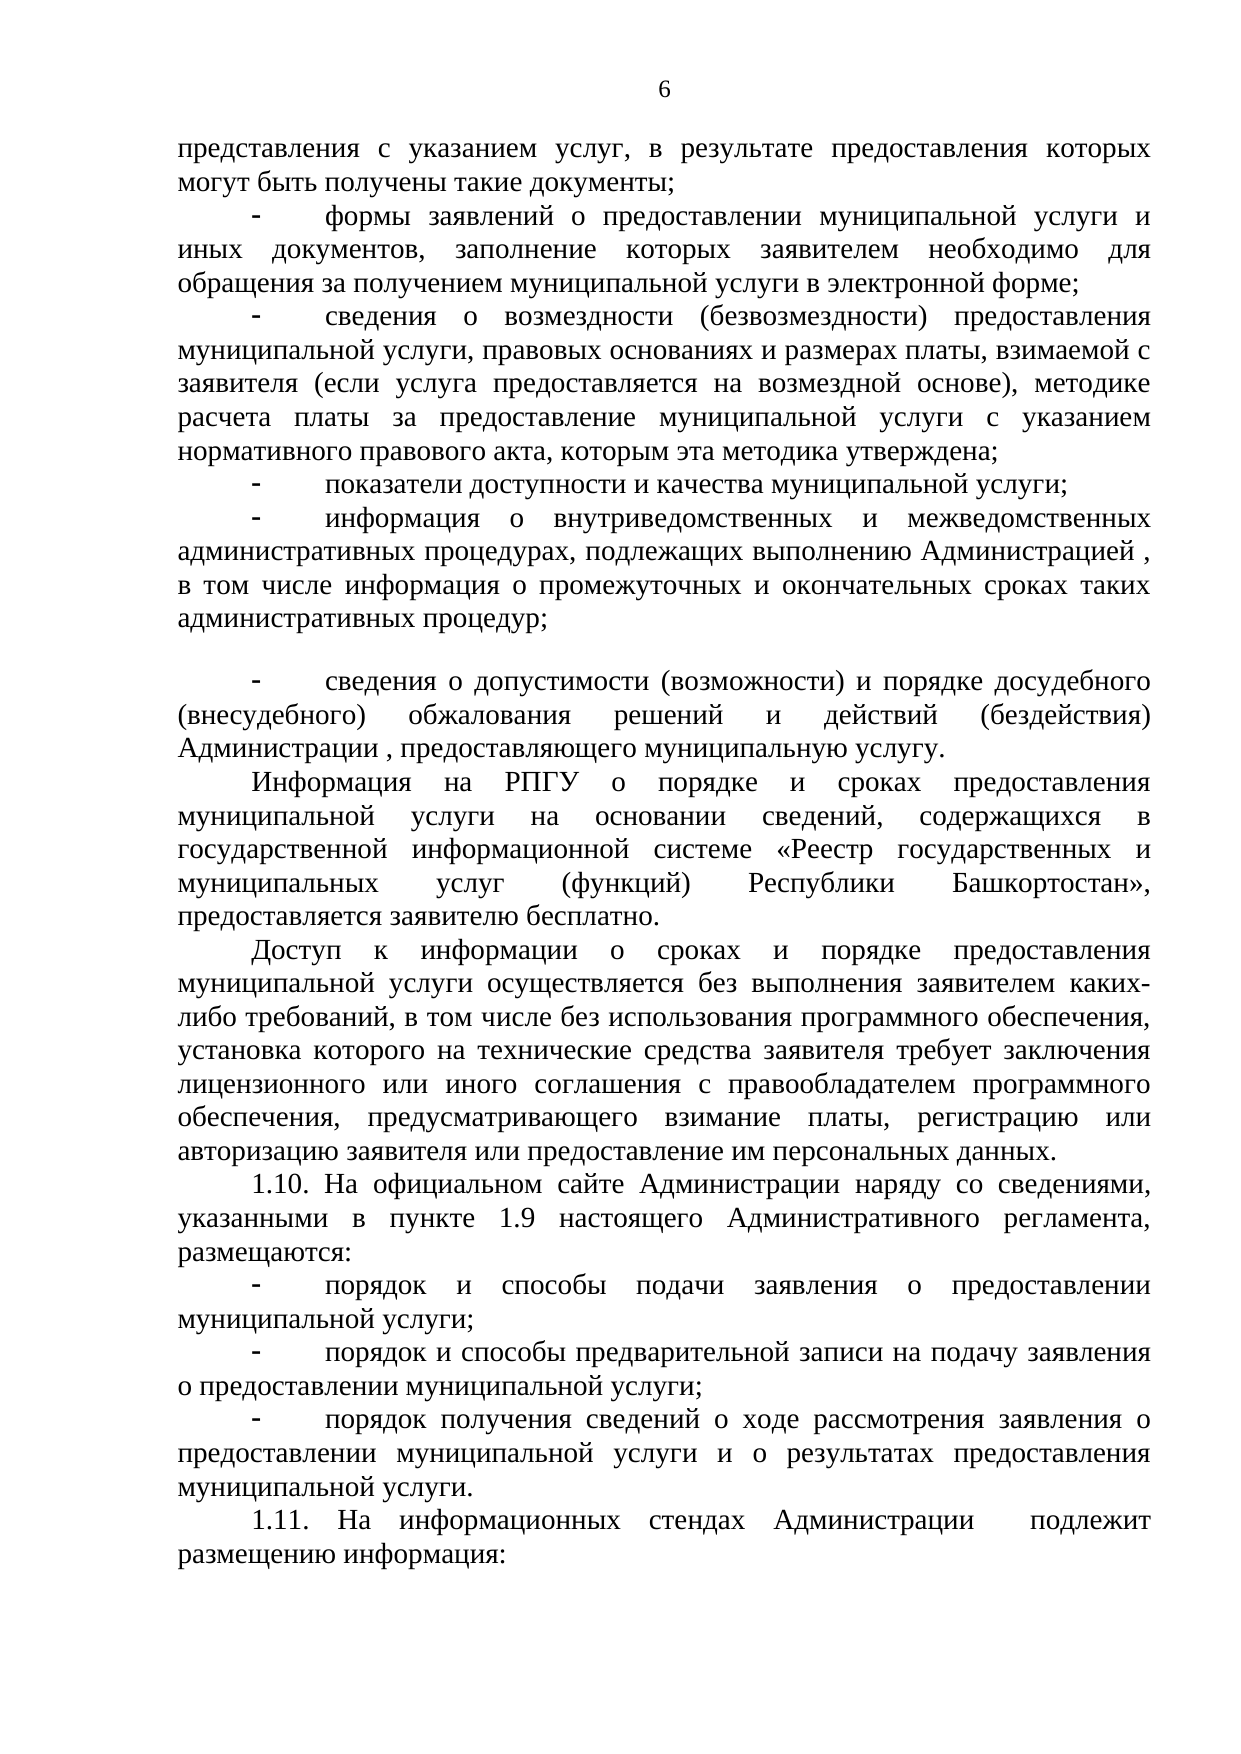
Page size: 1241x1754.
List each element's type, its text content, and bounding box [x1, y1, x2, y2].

list порядок и способы подачи заявления о предоставлении муниципальной услуги; [177, 1267, 1152, 1334]
text 1.11. На информационных стендах Администрации подлежит размещению информация: [177, 1502, 1152, 1569]
text 1.10. На официальном сайте Администрации наряду со сведениями, указанными в пункте 1.9 настоящего Административного регламента, размещаются: [177, 1167, 1152, 1267]
list порядок получения сведений о ходе рассмотрения заявления о предоставлении муниципальной услуги и о результатах предоставления муниципальной услуги. [177, 1402, 1152, 1502]
list сведения о допустимости (возможности) и порядке досудебного (внесудебного) обжалования решений и действий (бездействия) Администрации , предоставляющего муниципальную услугу. [177, 663, 1152, 764]
list порядок и способы предварительной записи на подачу заявления о предоставлении муниципальной услуги; [177, 1334, 1152, 1402]
text Доступ к информации о сроках и порядке предоставления муниципальной услуги осуществляется без выполнения заявителем каких-либо требований, в том числе без использования программного обеспечения, установка которого на технические средства заявителя требует заключения лицензионного или иного соглашения с правообладателем программного обеспечения, предусматривающего взимание платы, регистрацию или авторизацию заявителя или предоставление им персональных данных. [177, 932, 1152, 1167]
list формы заявлений о предоставлении муниципальной услуги и иных документов, заполнение которых заявителем необходимо для обращения за получением муниципальной услуги в электронной форме; [177, 198, 1152, 298]
list информация о внутриведомственных и межведомственных административных процедурах, подлежащих выполнению Администрацией , в том числе информация о промежуточных и окончательных сроках таких административных процедур; [177, 500, 1152, 634]
list сведения о возмездности (безвозмездности) предоставления муниципальной услуги, правовых основаниях и размерах платы, взимаемой с заявителя (если услуга предоставляется на возмездной основе), методике расчета платы за предоставление муниципальной услуги с указанием нормативного правового акта, которым эта методика утверждена; [177, 298, 1152, 466]
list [177, 131, 1152, 198]
list показатели доступности и качества муниципальной услуги; [177, 466, 1152, 500]
text Информация на РПГУ о порядке и сроках предоставления муниципальной услуги на основании сведений, содержащихся в государственной информационной системе «Реестр государственных и муниципальных услуг (функций) Республики Башкортостан», предоставляется заявителю бесплатно. [177, 764, 1152, 932]
